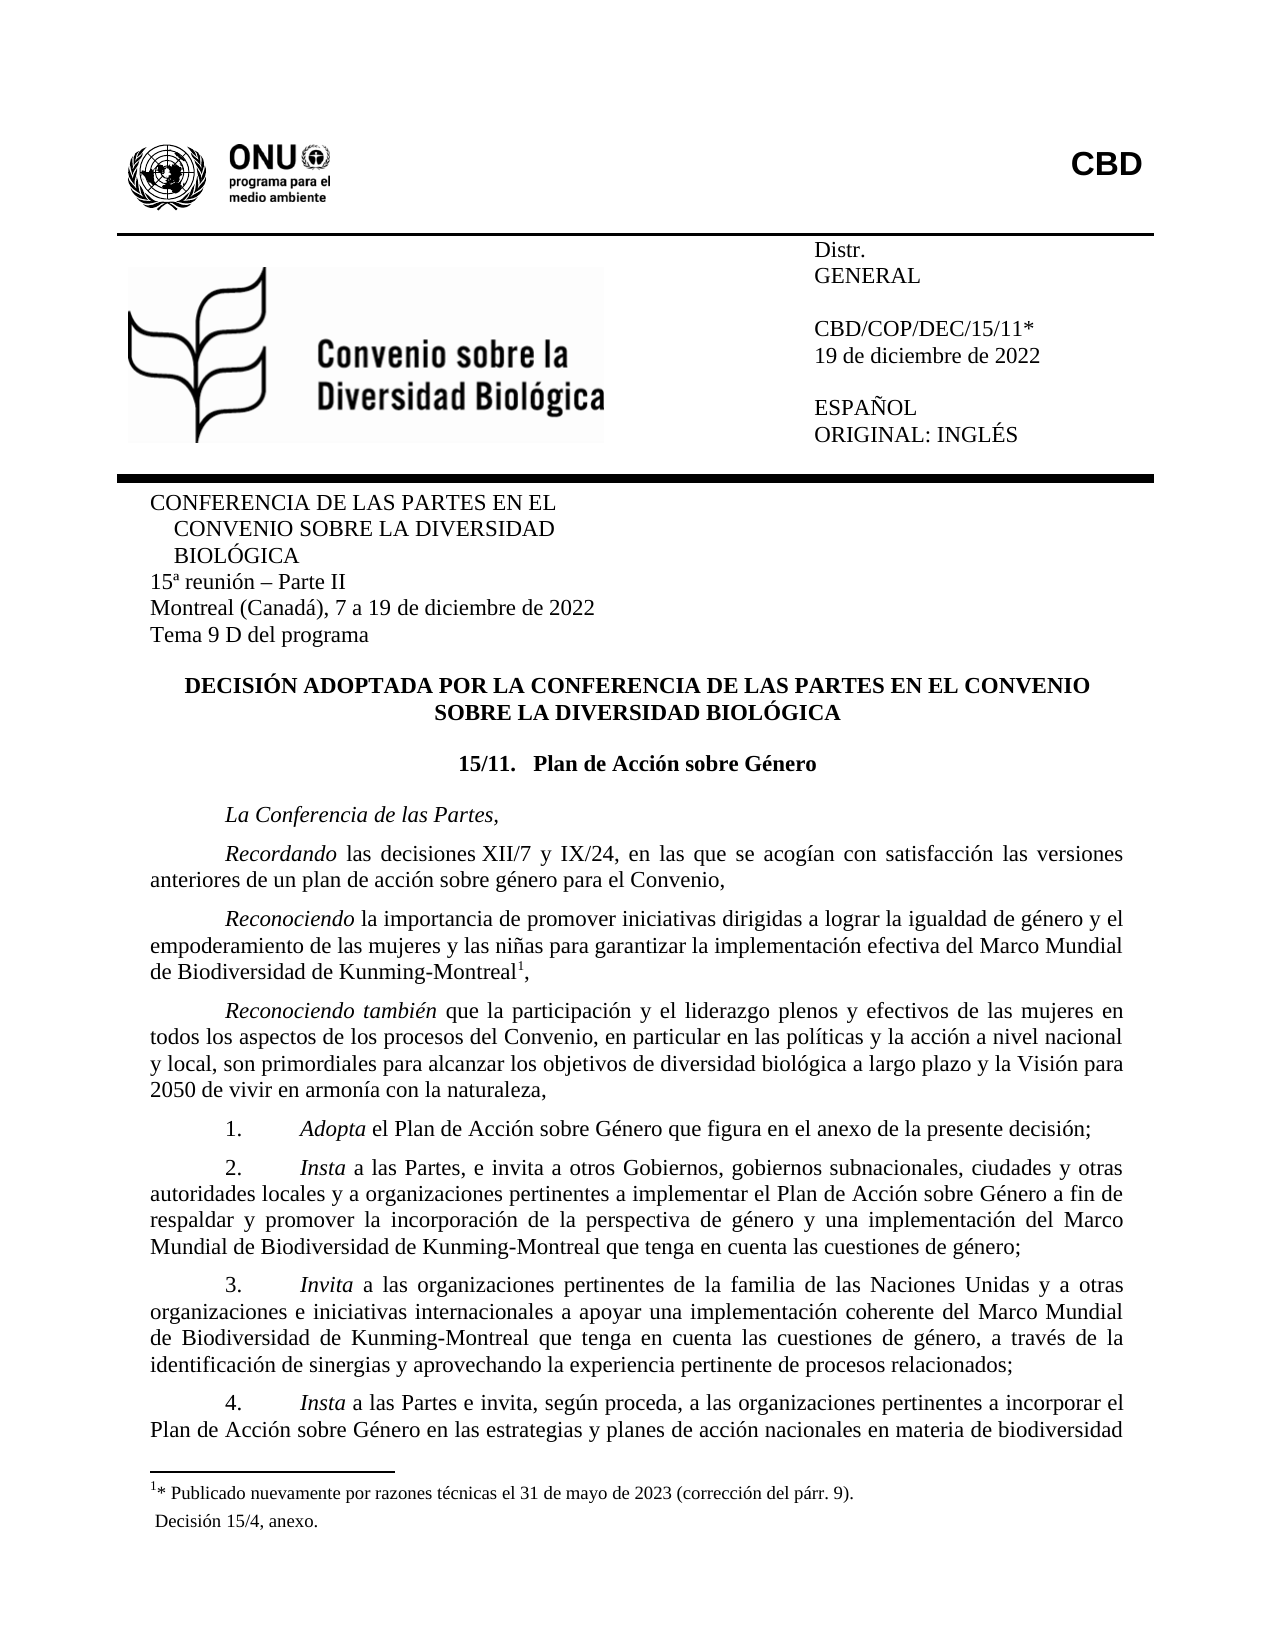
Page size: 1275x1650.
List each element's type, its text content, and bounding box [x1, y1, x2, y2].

text CONFERENCIA DE LAS PARTES EN EL CONVENIO SOBRE LA DIVERSIDAD BIOLÓGICA [150, 489, 677, 568]
text 15/11. Plan de Acción sobre Género [150, 750, 1125, 776]
text Reconociendo la importancia de promover iniciativas dirigidas a lograr la igualdad de género y el empoderamiento de las mujeres y las niñas para garantizar la implementación efectiva del Marco Mundial de Biodiversidad de Kunming-Montreal, [150, 905, 1125, 984]
text 1. Adopta el Plan de Acción sobre Género que figura en el anexo de la presente decisión; [150, 1115, 1125, 1141]
picture [128, 267, 605, 443]
table_header [219, 145, 637, 233]
text 15ª reunión – Parte II [150, 568, 655, 594]
text DECISIÓN ADOPTADA POR LA CONFERENCIA DE LAS PARTES EN EL CONVENIO SOBRE LA DIVERSIDAD BIOLÓGICA [150, 672, 1125, 725]
text 3. Invita a las organizaciones pertinentes de la familia de las Naciones Unidas y a otras organizaciones e iniciativas internacionales a apoyar una implementación coherente del Marco Mundial de Biodiversidad de Kunming-Montreal que tenga en cuenta las cuestiones de género, a través de la identificación de sinergias y aprovechando la experiencia pertinente de procesos relacionados; [150, 1272, 1125, 1377]
text Montreal (Canadá), 7 a 19 de diciembre de 2022 [150, 594, 655, 621]
text Recordando las decisiones XII/7 y IX/24, en las que se acogían con satisfacción las versiones anteriores de un plan de acción sobre género para el Convenio, [150, 840, 1125, 893]
text La Conferencia de las Partes, [150, 801, 1125, 828]
table_cell Distr. GENERAL CBD/COP/DEC/15/11* 19 de diciembre de 2022 ESPAÑOL ORIGINAL: INGLÉS [637, 236, 1154, 473]
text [150, 1389, 1125, 1442]
picture [229, 144, 330, 202]
table_header CBD [637, 145, 1154, 233]
text Reconociendo también que la participación y el liderazgo plenos y efectivos de las mujeres en todos los aspectos de los procesos del Convenio, en particular en las políticas y la acción a nivel nacional y local, son primordiales para alcanzar los objetivos de diversidad biológica a largo plazo y la Visión para 2050 de vivir en armonía con la naturaleza, [150, 997, 1125, 1102]
text Tema 9 D del programa [150, 621, 1125, 647]
table_header [117, 145, 218, 233]
text 2. Insta a las Partes, e invita a otros Gobiernos, gobiernos subnacionales, ciudades y otras autoridades locales y a organizaciones pertinentes a implementar el Plan de Acción sobre Género a fin de respaldar y promover la incorporación de la perspectiva de género y una implementación del Marco Mundial de Biodiversidad de Kunming-Montreal que tenga en cuenta las cuestiones de género; [150, 1154, 1125, 1259]
table_cell [117, 236, 637, 473]
